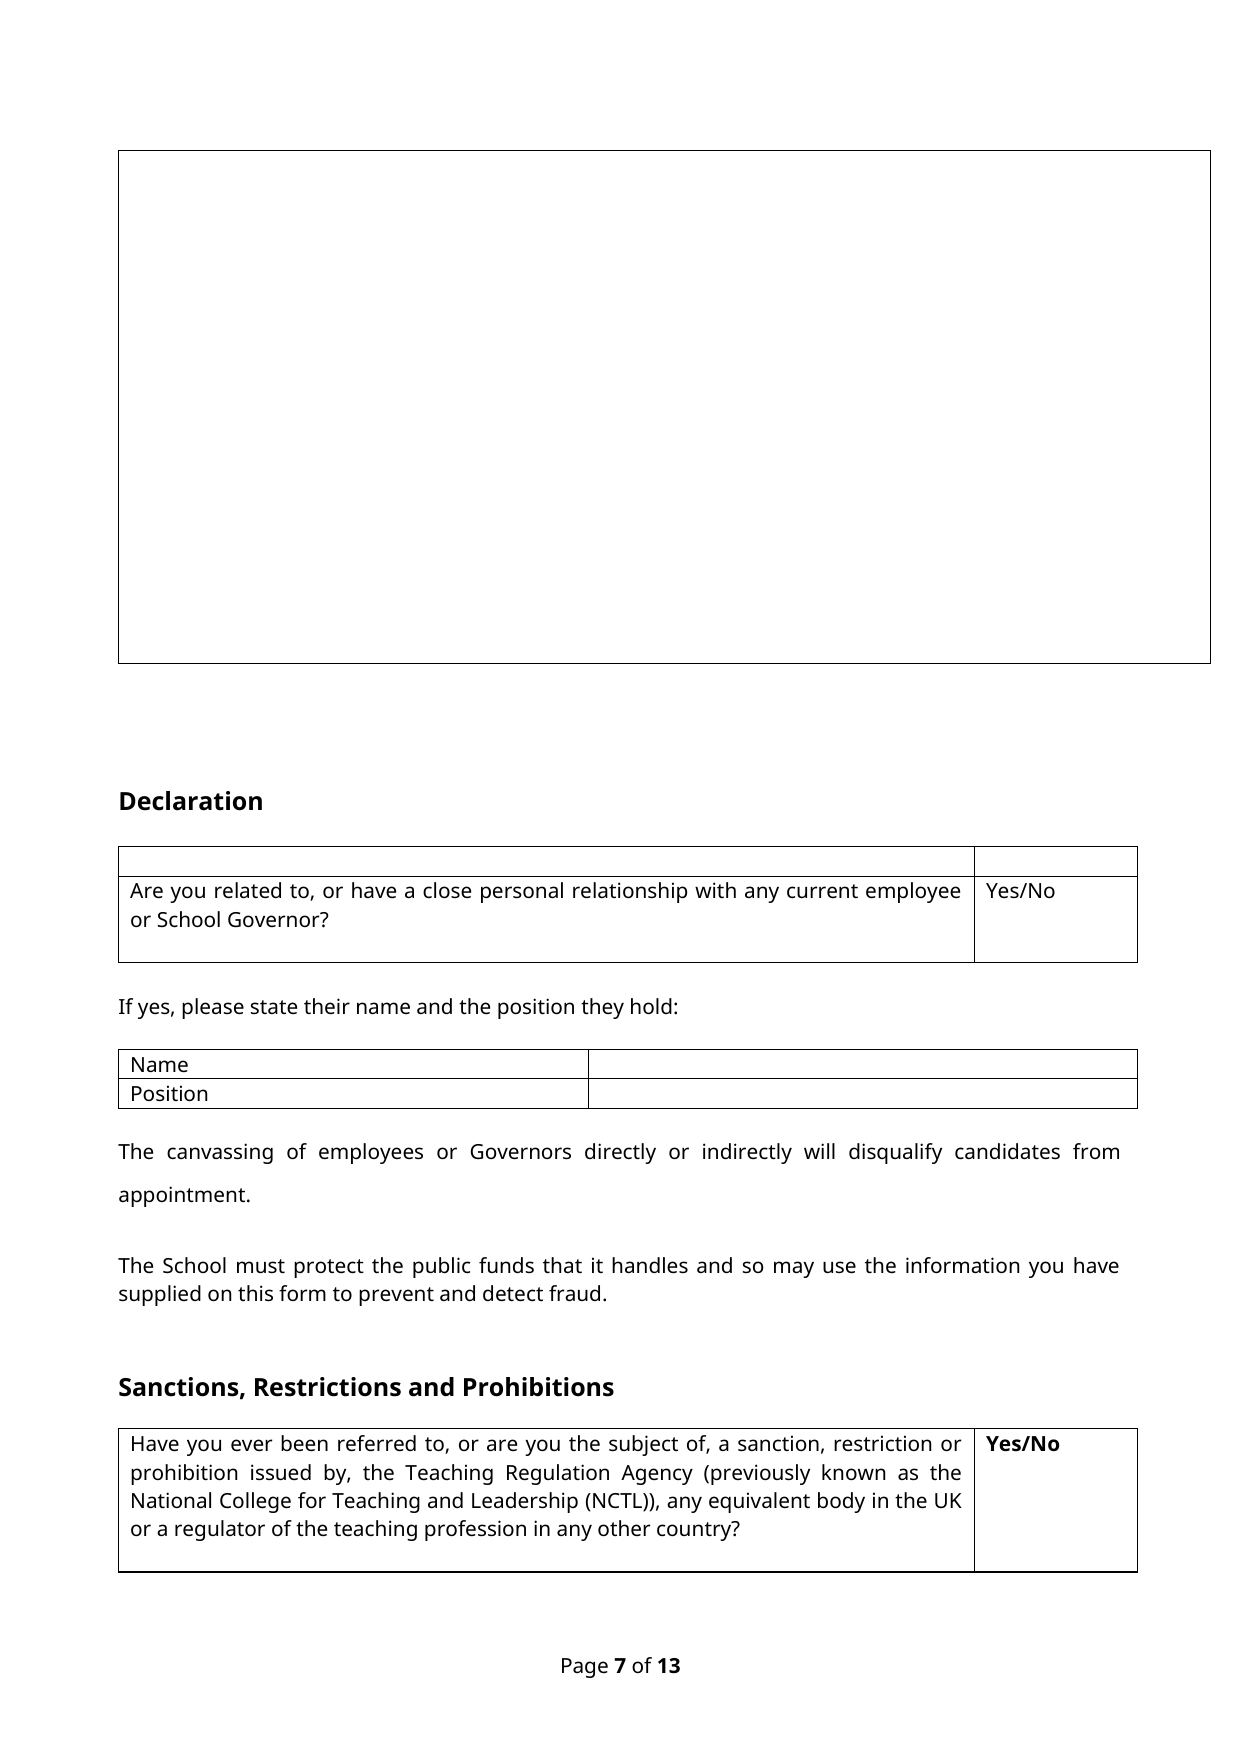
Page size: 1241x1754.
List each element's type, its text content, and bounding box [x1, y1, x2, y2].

table_cell [589, 1079, 1137, 1108]
table_cell Are you related to, or have a close personal relationship with any current employee or School Governor? [119, 877, 974, 962]
table_header [589, 1050, 1137, 1078]
table_cell Yes/No [975, 877, 1137, 962]
table_cell Position [119, 1079, 588, 1108]
text The canvassing of employees or Governors directly or indirectly will disqualify candidates from appointment. [118, 1137, 1122, 1208]
table_header [119, 151, 1210, 663]
table_header [975, 847, 1137, 876]
table_header [119, 847, 974, 876]
text Declaration [118, 784, 1122, 818]
table_header Yes/No [975, 1429, 1137, 1571]
table_header Name [119, 1050, 588, 1078]
text The School must protect the public funds that it handles and so may use the information you have supplied on this form to prevent and detect fraud. [118, 1251, 1122, 1308]
text If yes, please state their name and the position they hold: [118, 992, 1122, 1020]
text Sanctions, Restrictions and Prohibitions [118, 1370, 1122, 1404]
table_header Have you ever been referred to, or are you the subject of, a sanction, restriction or prohibition issued by, the Teaching Regulation Agency (previously known as the National College for Teaching and Leadership (NCTL)), any equivalent body in the UK or a regulator of the teaching profession in any other country? [119, 1429, 974, 1571]
